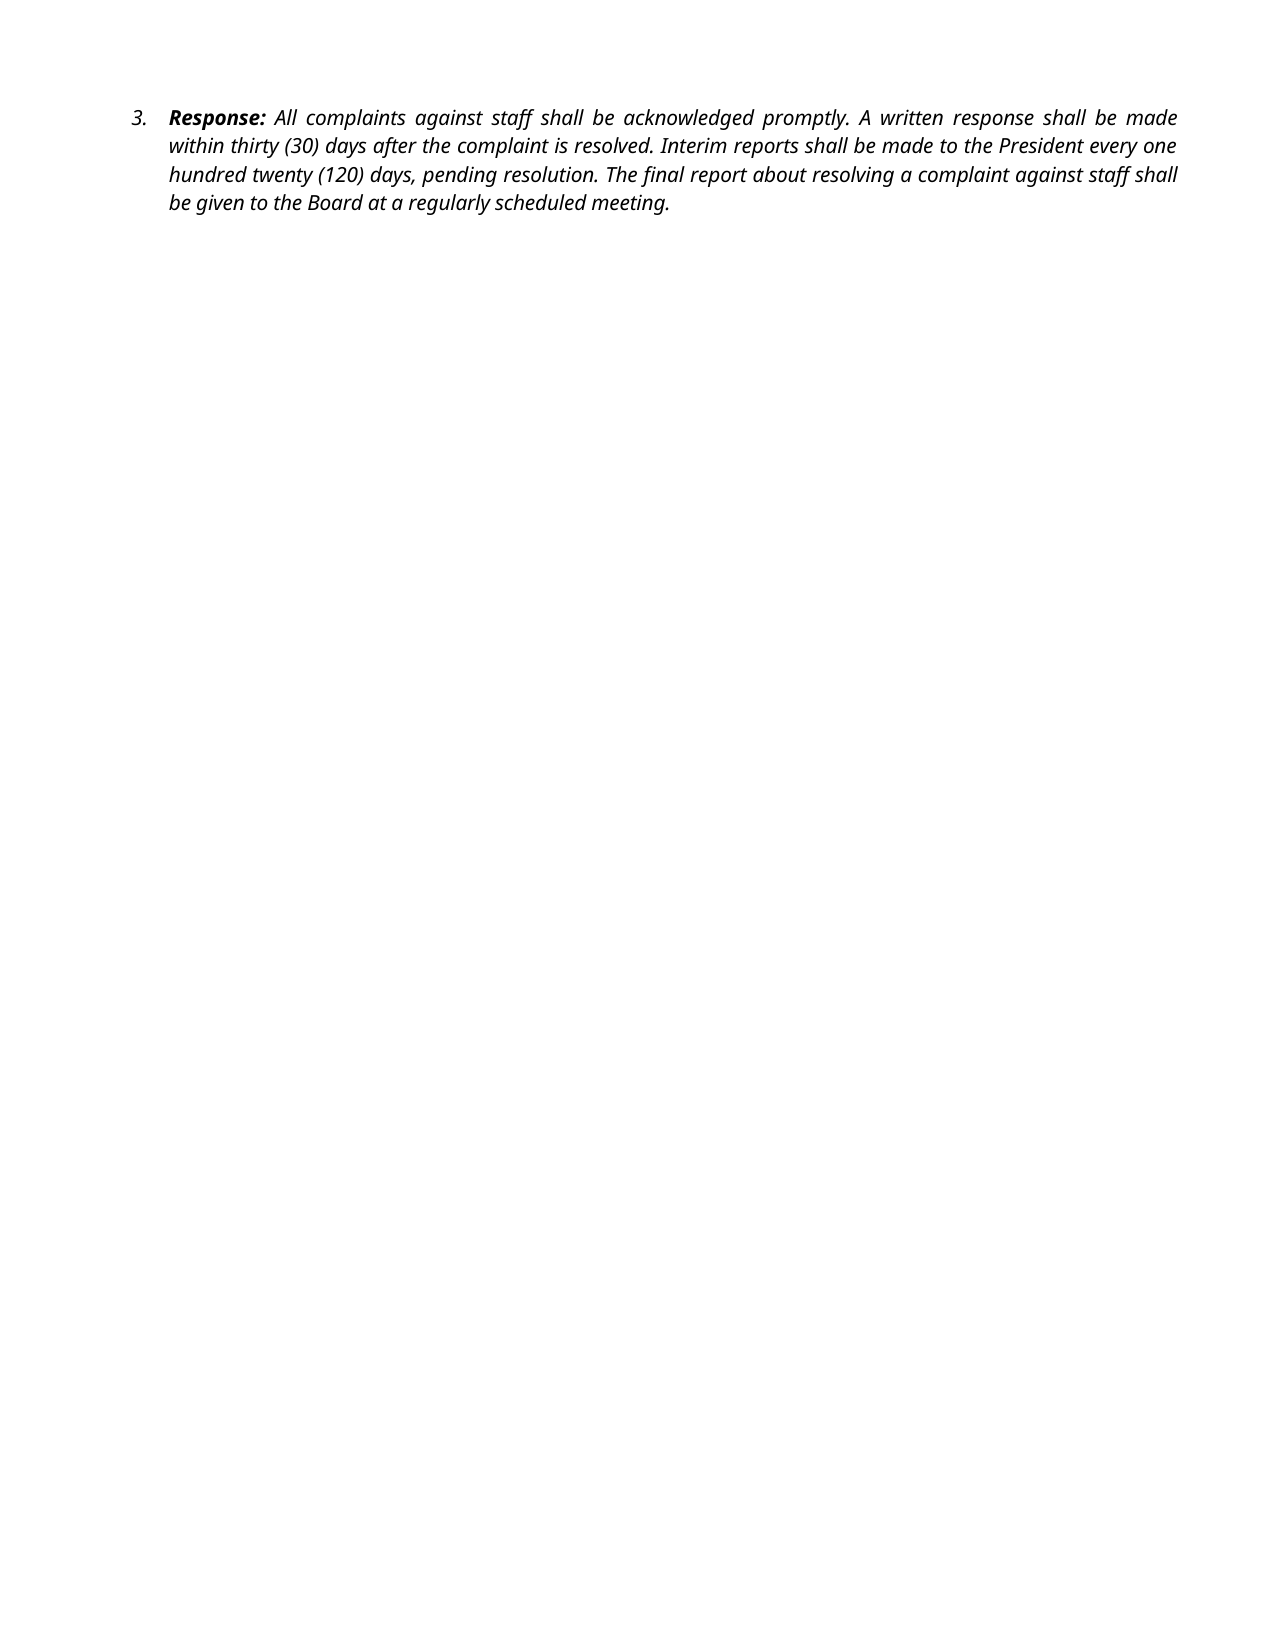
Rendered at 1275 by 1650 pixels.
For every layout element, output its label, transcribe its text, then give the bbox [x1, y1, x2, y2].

text 3. Response: All complaints against staff shall be acknowledged promptly. A written response shall be made within thirty (30) days after the complaint is resolved. Interim reports shall be made to the President every one hundred twenty (120) days, pending resolution. The final report about resolving a complaint against staff shall be given to the Board at a regularly scheduled meeting. [94, 103, 1181, 217]
